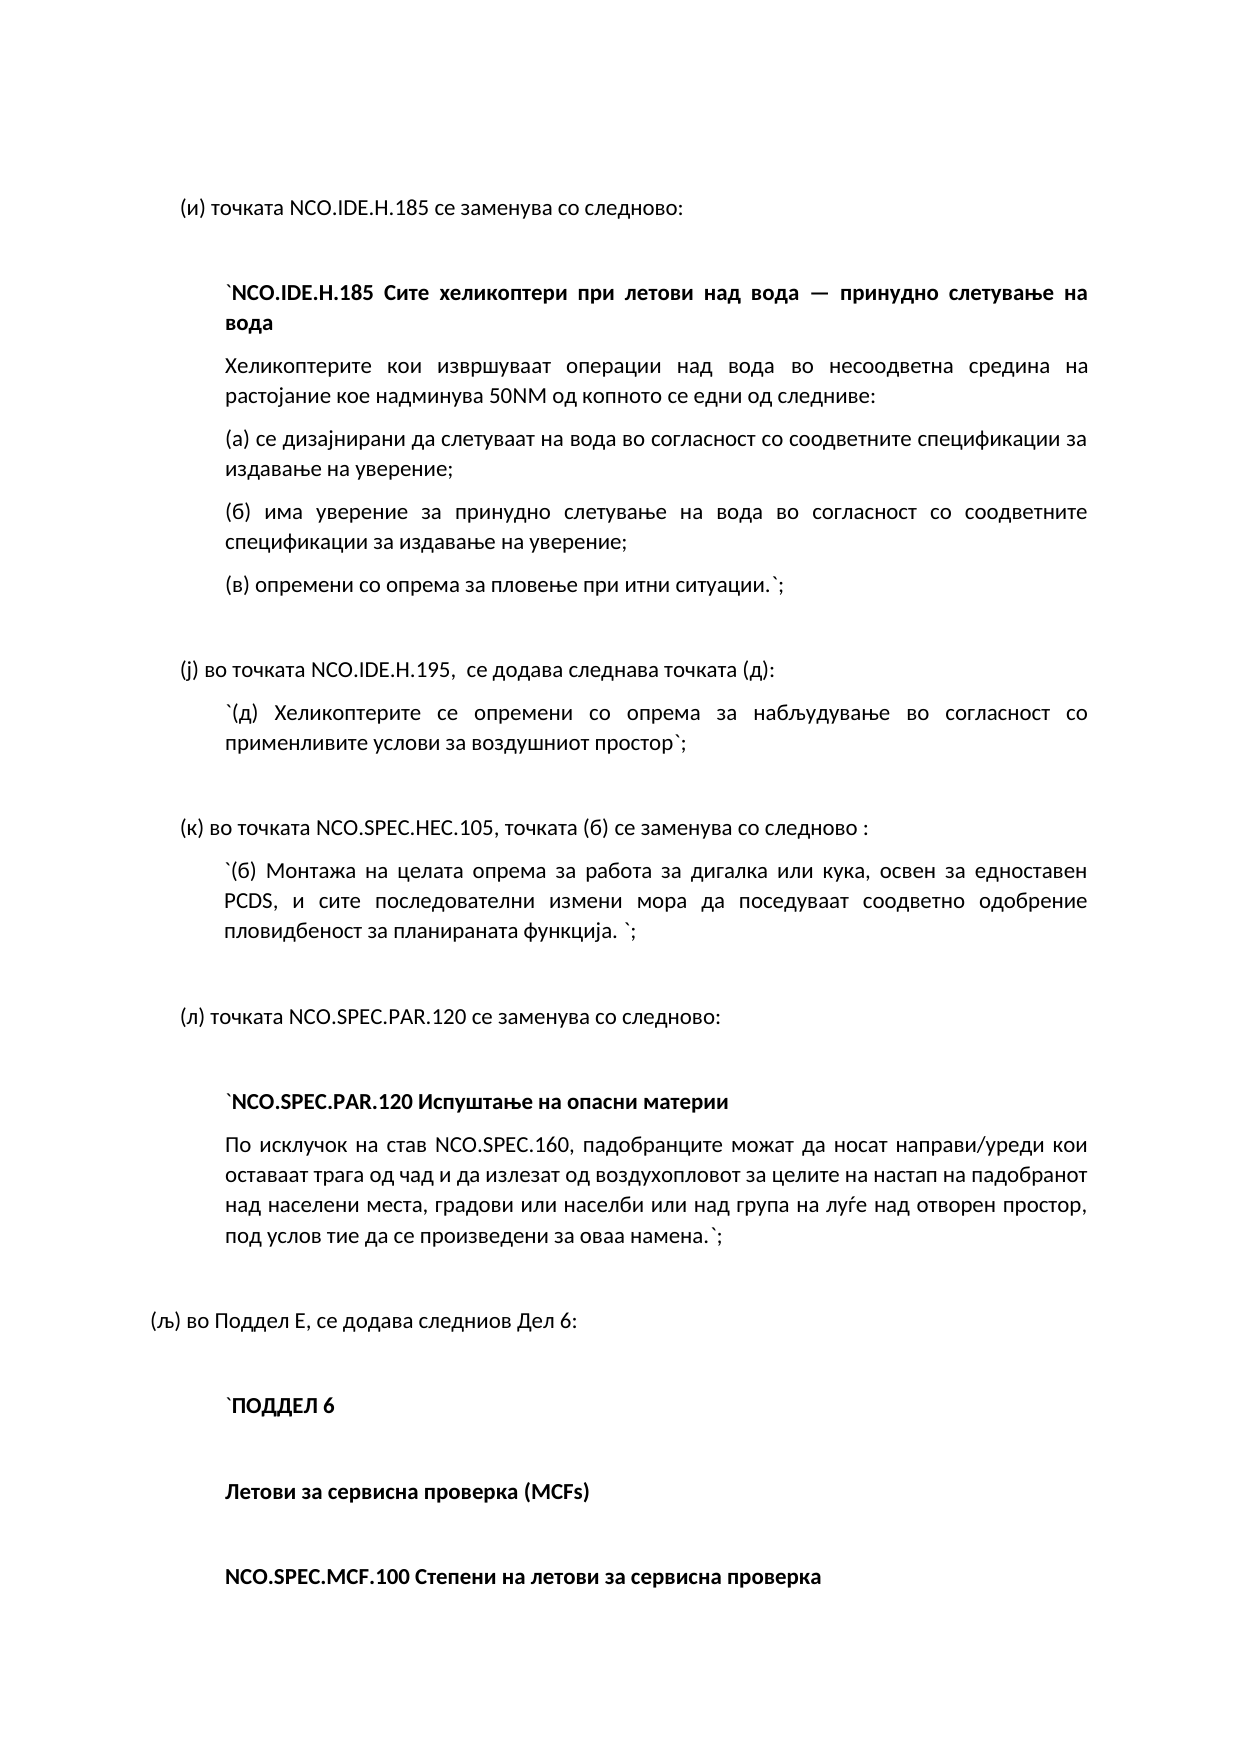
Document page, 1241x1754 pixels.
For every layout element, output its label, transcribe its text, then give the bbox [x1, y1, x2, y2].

text (в) опремени со опрема за пловење при итни ситуации.`; [225, 570, 1089, 598]
text `NCO.SPEC.PAR.120 Испуштање на опасни материи [225, 1087, 1089, 1116]
text NCO.SPEC.MCF.100 Степени на летови за сервисна проверка [225, 1562, 1089, 1591]
text `(д) Хеликоптерите се опремени со опрема за набљудување во согласност со применливите услови за воздушниот простор`; [225, 698, 1089, 756]
text (љ) во Поддел Е, се додава следниов Дел 6: [150, 1306, 1089, 1334]
text (к) во точката NCО.SPEC.HEC.105, точката (б) се заменува со следново : [150, 813, 1089, 842]
text `ПОДДЕЛ 6 [225, 1392, 1089, 1420]
text По исклучок на став NCO.SPEC.160, падобранците можат да носат направи/уреди кои оставаат трага од чад и да излезат од воздухопловот за целите на настап на падобранот над населени места, градови или населби или над група на луѓе над отворен простор, под услов тие да се произведени за оваа намена.`; [225, 1130, 1089, 1249]
text (б) има уверение за принудно слетување на вода во согласност со соодветните спецификации за издавање на уверение; [225, 497, 1089, 555]
text `NCO.IDE.H.185 Сите хеликоптери при летови над вода — принудно слетување на вода [225, 278, 1089, 336]
text (а) се дизајнирани да слетуваат на вода во согласност со соодветните спецификации за издавање на уверение; [225, 424, 1089, 482]
text Летови за сервисна проверка (MCFs) [225, 1477, 1089, 1505]
text (и) точката NCО.IDE.H.185 се заменува со следново: [179, 193, 1089, 221]
text (ј) во точката NCО.IDE.H.195, се додава следнава точката (д): [179, 655, 1089, 683]
text `(б) Монтажа на целата опрема за работа за дигалка или кука, освен за едноставен PCDS, и сите последователни измени мора да поседуваат соодветно одобрение пловидбеност за планираната функција. `; [224, 856, 1089, 945]
text Хеликоптерите кои извршуваат операции над вода во несоодветна средина на растојание кое надминува 50NМ од копното се едни од следниве: [225, 351, 1089, 409]
text (л) точката NCО.SPEC.PAR.120 се заменува со следново: [150, 1002, 1089, 1030]
